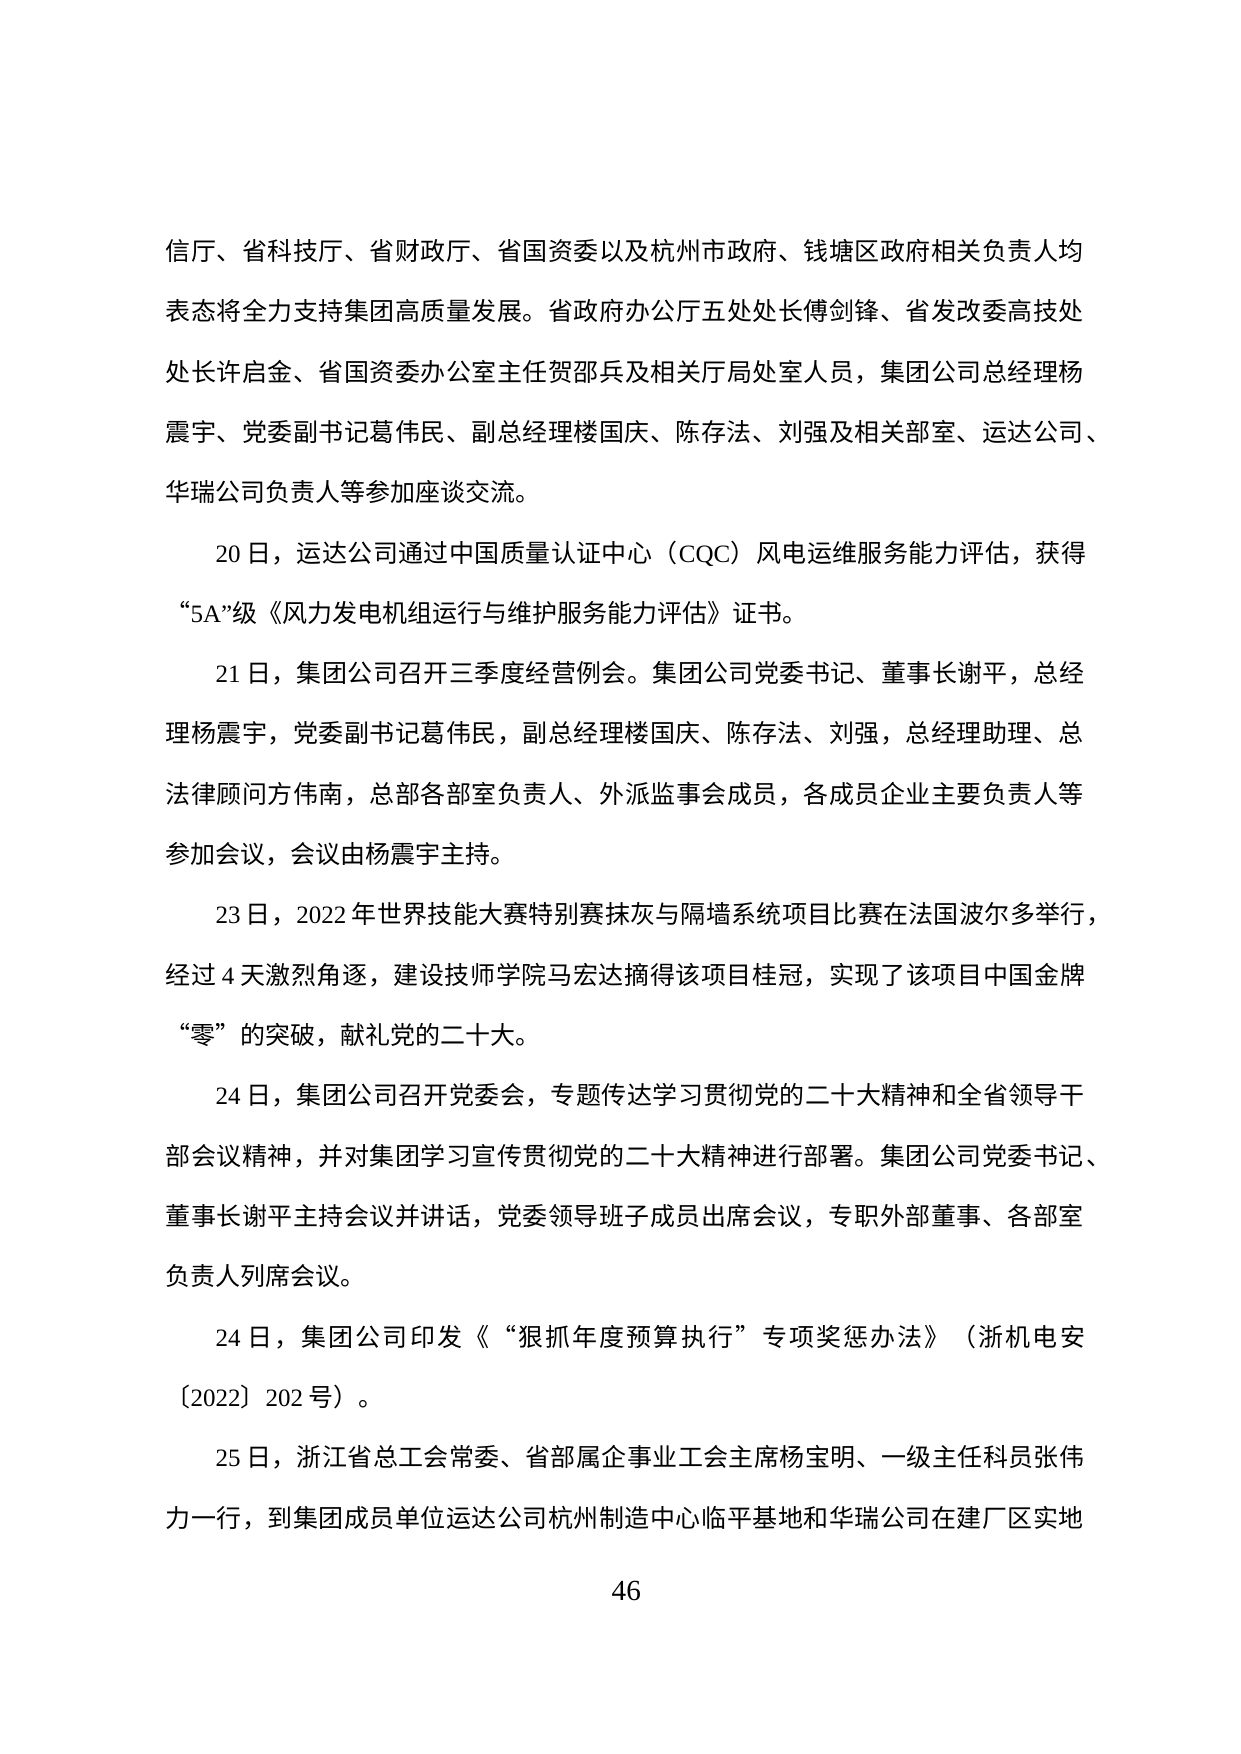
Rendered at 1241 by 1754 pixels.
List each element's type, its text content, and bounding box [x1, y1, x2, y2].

text 24日，集团公司印发《“狠抓年度预算执行”专项奖惩办法》（浙机电安〔2022〕202号）。 [165, 1305, 1087, 1426]
text 21日，集团公司召开三季度经营例会。集团公司党委书记、董事长谢平，总经理杨震宇，党委副书记葛伟民，副总经理楼国庆、陈存法、刘强，总经理助理、总法律顾问方伟南，总部各部室负责人、外派监事会成员，各成员企业主要负责人等参加会议，会议由杨震宇主持。 [165, 642, 1087, 883]
text 20日，运达公司通过中国质量认证中心（CQC）风电运维服务能力评估，获得“5A”级《风力发电机组运行与维护服务能力评估》证书。 [165, 521, 1087, 642]
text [165, 1426, 1087, 1546]
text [165, 219, 1087, 521]
text 24日，集团公司召开党委会，专题传达学习贯彻党的二十大精神和全省领导干部会议精神，并对集团学习宣传贯彻党的二十大精神进行部署。集团公司党委书记、董事长谢平主持会议并讲话，党委领导班子成员出席会议，专职外部董事、各部室负责人列席会议。 [165, 1064, 1087, 1305]
text 23日，2022年世界技能大赛特别赛抹灰与隔墙系统项目比赛在法国波尔多举行，经过4天激烈角逐，建设技师学院马宏达摘得该项目桂冠，实现了该项目中国金牌“零”的突破，献礼党的二十大。 [165, 883, 1087, 1064]
